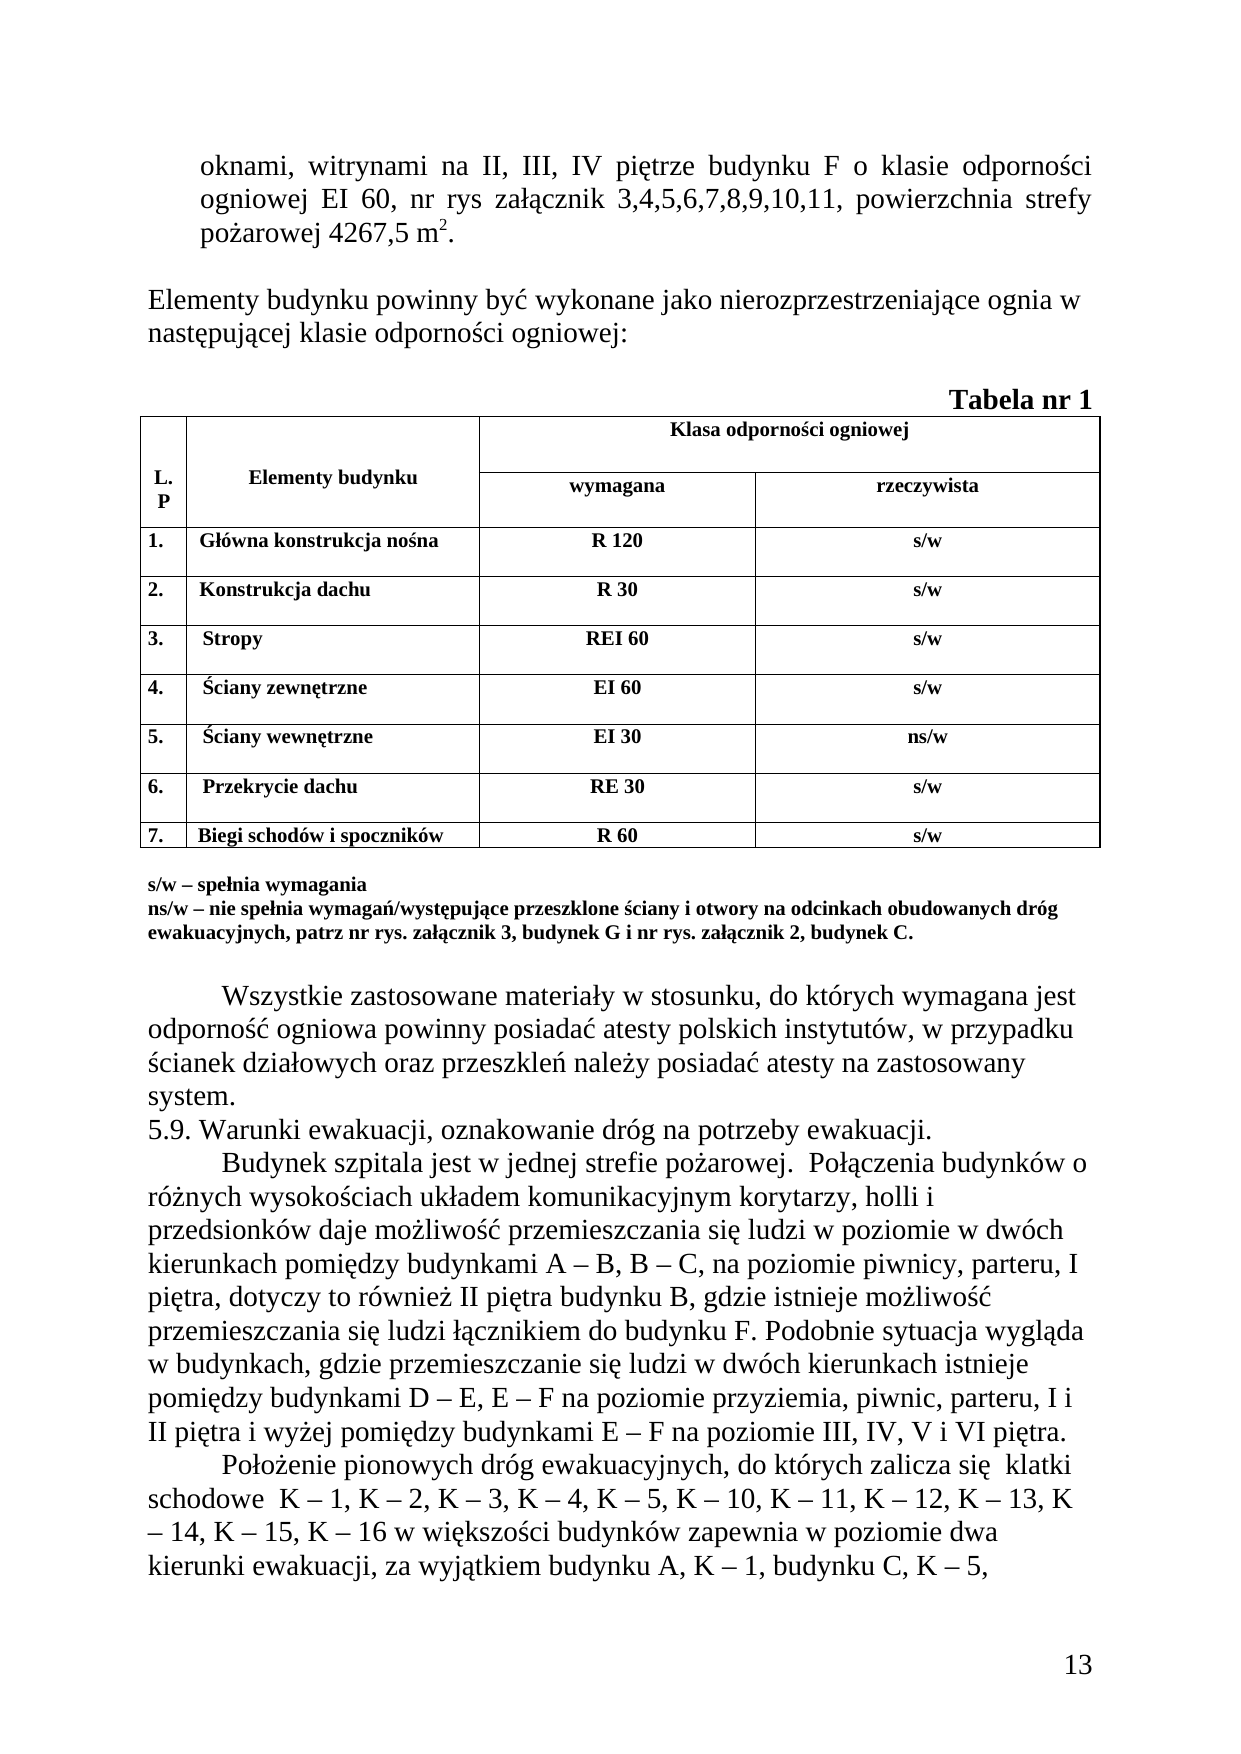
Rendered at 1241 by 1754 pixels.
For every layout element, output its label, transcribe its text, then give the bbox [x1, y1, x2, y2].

table_cell R 120 [480, 528, 755, 576]
text Tabela nr 1 [148, 382, 1093, 416]
text Wszystkie zastosowane materiały w stosunku, do których wymagana jest odporność ogniowa powinny posiadać atesty polskich instytutów, w przypadku ścianek działowych oraz przeszkleń należy posiadać atesty na zastosowany system. [148, 978, 1093, 1112]
table_cell ns/w [756, 725, 1099, 773]
text 5.9. Warunki ewakuacji, oznakowanie dróg na potrzeby ewakuacji. [148, 1112, 1093, 1145]
table_cell RE 30 [480, 774, 755, 822]
table_cell 6. [141, 774, 186, 822]
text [148, 1447, 1093, 1581]
table_header L.P [141, 417, 186, 527]
table_cell R 30 [480, 577, 755, 625]
text Budynek szpitala jest w jednej strefie pożarowej. Połączenia budynków o różnych wysokościach układem komunikacyjnym korytarzy, holli i przedsionków daje możliwość przemieszczania się ludzi w poziomie w dwóch kierunkach pomiędzy budynkami A – B, B – C, na poziomie piwnicy, parteru, I piętra, dotyczy to również II piętra budynku B, gdzie istnieje możliwość przemieszczania się ludzi łącznikiem do budynku F. Podobnie sytuacja wygląda w budynkach, gdzie przemieszczanie się ludzi w dwóch kierunkach istnieje pomiędzy budynkami D – E, E – F na poziomie przyziemia, piwnic, parteru, I i II piętra i wyżej pomiędzy budynkami E – F na poziomie III, IV, V i VI piętra. [148, 1145, 1093, 1447]
table_cell 5. [141, 725, 186, 773]
table_header Elementy budynku [187, 417, 479, 527]
table_cell Ściany zewnętrzne [187, 675, 479, 723]
text ns/w – nie spełnia wymagań/występujące przeszklone ściany i otwory na odcinkach obudowanych dróg ewakuacyjnych, patrz nr rys. załącznik 3, budynek G i nr rys. załącznik 2, budynek C. [148, 896, 1093, 944]
table_cell s/w [756, 774, 1099, 822]
table_header Klasa odporności ogniowej [480, 417, 1099, 472]
table_cell 4. [141, 675, 186, 723]
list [162, 148, 1093, 248]
table_cell s/w [756, 626, 1099, 674]
table_cell REI 60 [480, 626, 755, 674]
table_cell 1. [141, 528, 186, 576]
table_cell R 60 [480, 823, 755, 847]
table_cell 2. [141, 577, 186, 625]
table_cell 3. [141, 626, 186, 674]
table_cell Przekrycie dachu [187, 774, 479, 822]
table_cell wymagana [480, 473, 755, 527]
table_cell s/w [756, 823, 1099, 847]
text Elementy budynku powinny być wykonane jako nierozprzestrzeniające ognia w następującej klasie odporności ogniowej: [148, 282, 1093, 349]
table_cell EI 60 [480, 675, 755, 723]
table_cell s/w [756, 577, 1099, 625]
table_cell Główna konstrukcja nośna [187, 528, 479, 576]
table_cell s/w [756, 528, 1099, 576]
table_cell 7. [141, 823, 186, 847]
table_cell Biegi schodów i spoczników [187, 823, 479, 847]
table_cell rzeczywista [756, 473, 1099, 527]
text s/w – spełnia wymagania [148, 872, 1093, 896]
table_cell Konstrukcja dachu [187, 577, 479, 625]
table_cell s/w [756, 675, 1099, 723]
table_cell Ściany wewnętrzne [187, 725, 479, 773]
table_cell EI 30 [480, 725, 755, 773]
table_cell Stropy [187, 626, 479, 674]
